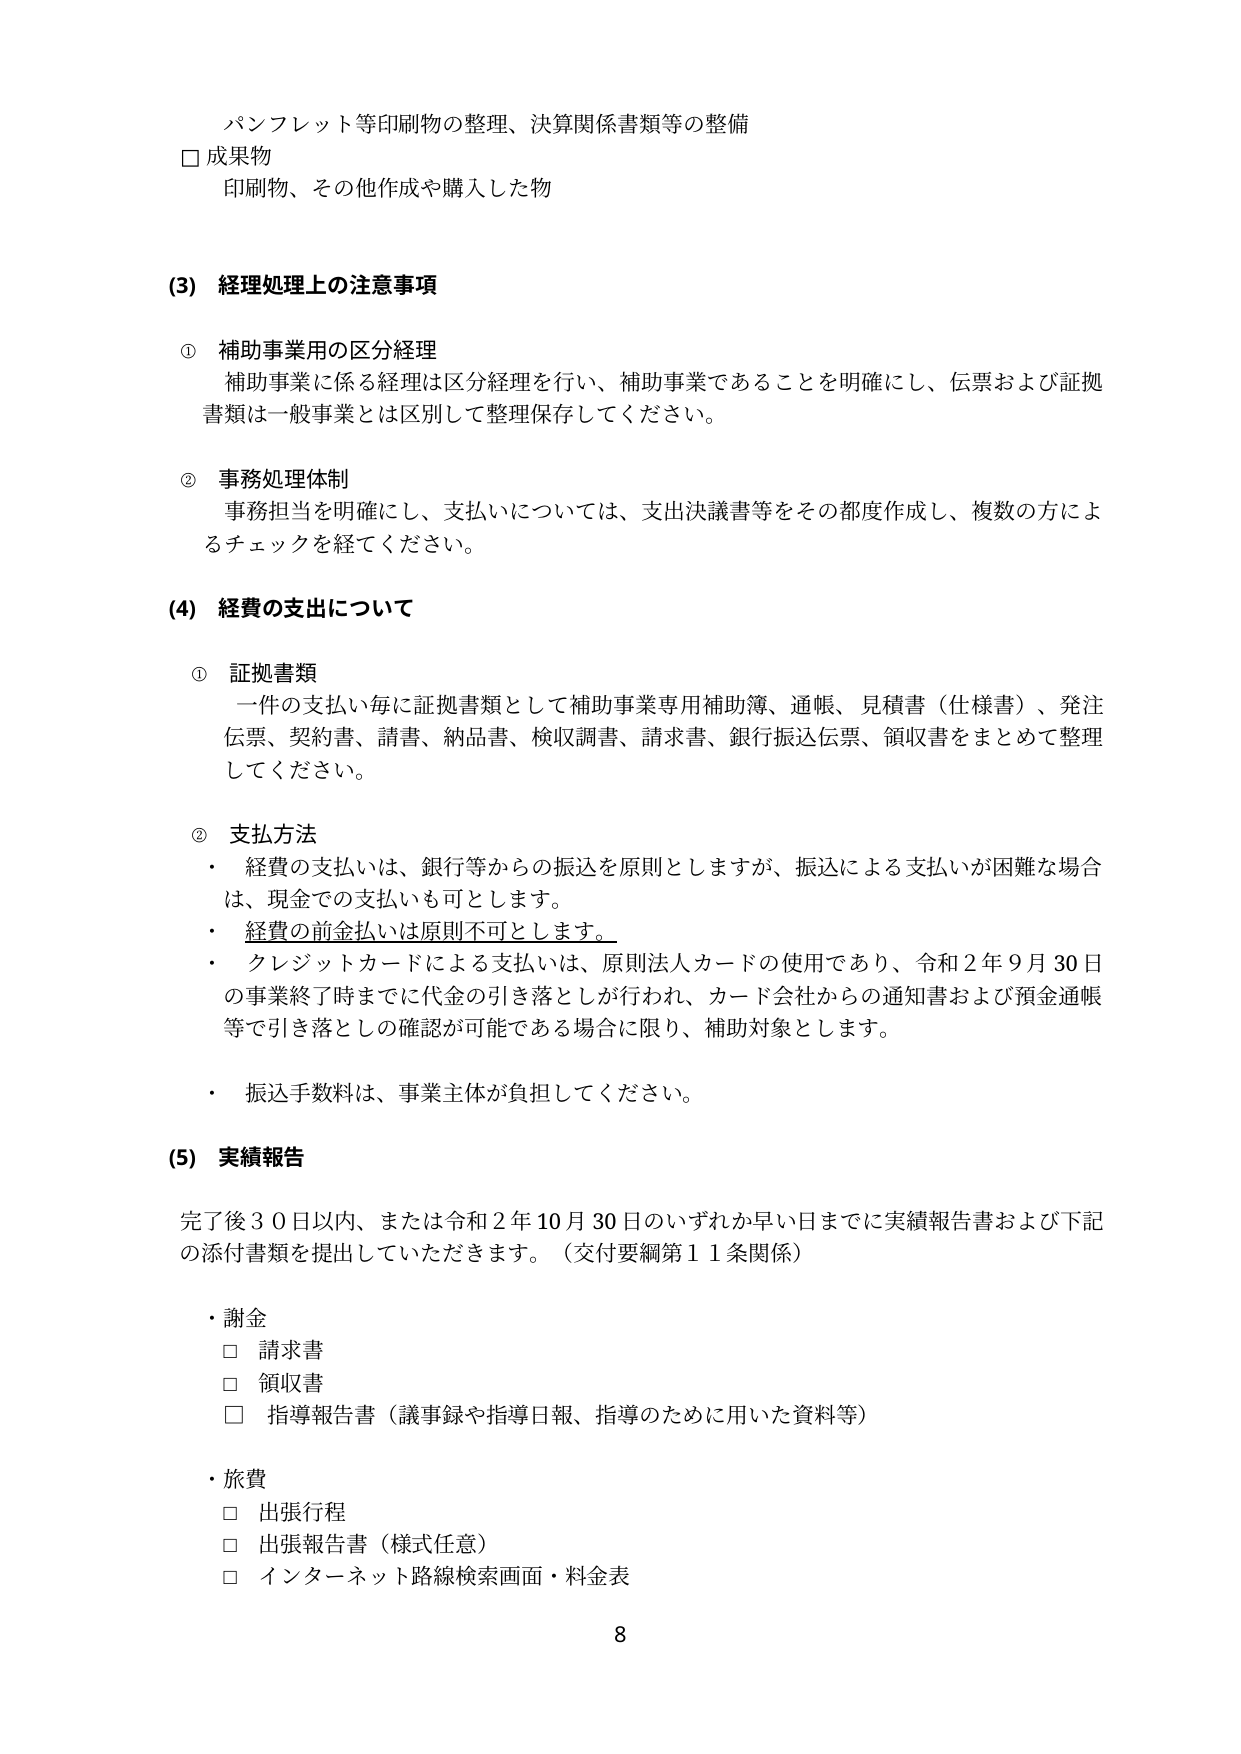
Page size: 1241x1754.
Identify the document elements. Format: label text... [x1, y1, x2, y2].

text □ 指導報告書（議事録や指導日報、指導のために用いた資料等） [158, 1397, 1104, 1430]
text ・ クレジットカードによる支払いは、原則法人カードの使用であり、令和２年９月30日の事業終了時までに代金の引き落としが行われ、カード会社からの通知書および預金通帳等で引き落としの確認が可能である場合に限り、補助対象とします。 [201, 946, 1104, 1043]
text ② 事務処理体制 [158, 462, 1104, 494]
text ・ 経費の支払いは、銀行等からの振込を原則としますが、振込による支払いが困難な場合は、現金での支払いも可とします。 [201, 849, 1104, 914]
text パンフレット等印刷物の整理、決算関係書類等の整備 [180, 106, 1104, 139]
text □ 請求書 [223, 1333, 1104, 1365]
text ・ 経費の前金払いは原則不可とします。 [201, 914, 1104, 946]
text 一件の支払い毎に証拠書類として補助事業専用補助簿、通帳、見積書（仕様書）、発注伝票、契約書、請書、納品書、検収調書、請求書、銀行振込伝票、領収書をまとめて整理してください。 [180, 688, 1104, 784]
text ① 補助事業用の区分経理 [158, 332, 1104, 365]
text ・旅費 [158, 1462, 1104, 1494]
text ・ 振込手数料は、事業主体が負担してください。 [136, 1075, 1104, 1107]
text ② 支払方法 [158, 817, 1104, 849]
text □ 出張報告書（様式任意） [158, 1527, 1104, 1559]
text (4) 経費の支出について [136, 591, 1104, 623]
text □ 領収書 [223, 1365, 1104, 1397]
text ① 証拠書類 [158, 655, 1104, 688]
text □ 成果物 [180, 139, 1104, 171]
text □ インターネット路線検索画面・料金表 [158, 1559, 1104, 1591]
text 補助事業に係る経理は区分経理を行い、補助事業であることを明確にし、伝票および証拠書類は一般事業とは区別して整理保存してください。 [202, 365, 1104, 429]
text 事務担当を明確にし、支払いについては、支出決議書等をその都度作成し、複数の方によるチェックを経てください。 [202, 494, 1104, 558]
text □ 出張行程 [158, 1494, 1104, 1527]
text (5) 実績報告 [136, 1140, 1104, 1171]
text 完了後３０日以内、または令和２年10月30日のいずれか早い日までに実績報告書および下記の添付書類を提出していただきます。（交付要綱第１１条関係） [136, 1204, 1104, 1268]
text ・謝金 [158, 1301, 1104, 1333]
text (3) 経理処理上の注意事項 [136, 268, 1104, 300]
text 印刷物、その他作成や購入した物 [180, 171, 1104, 203]
